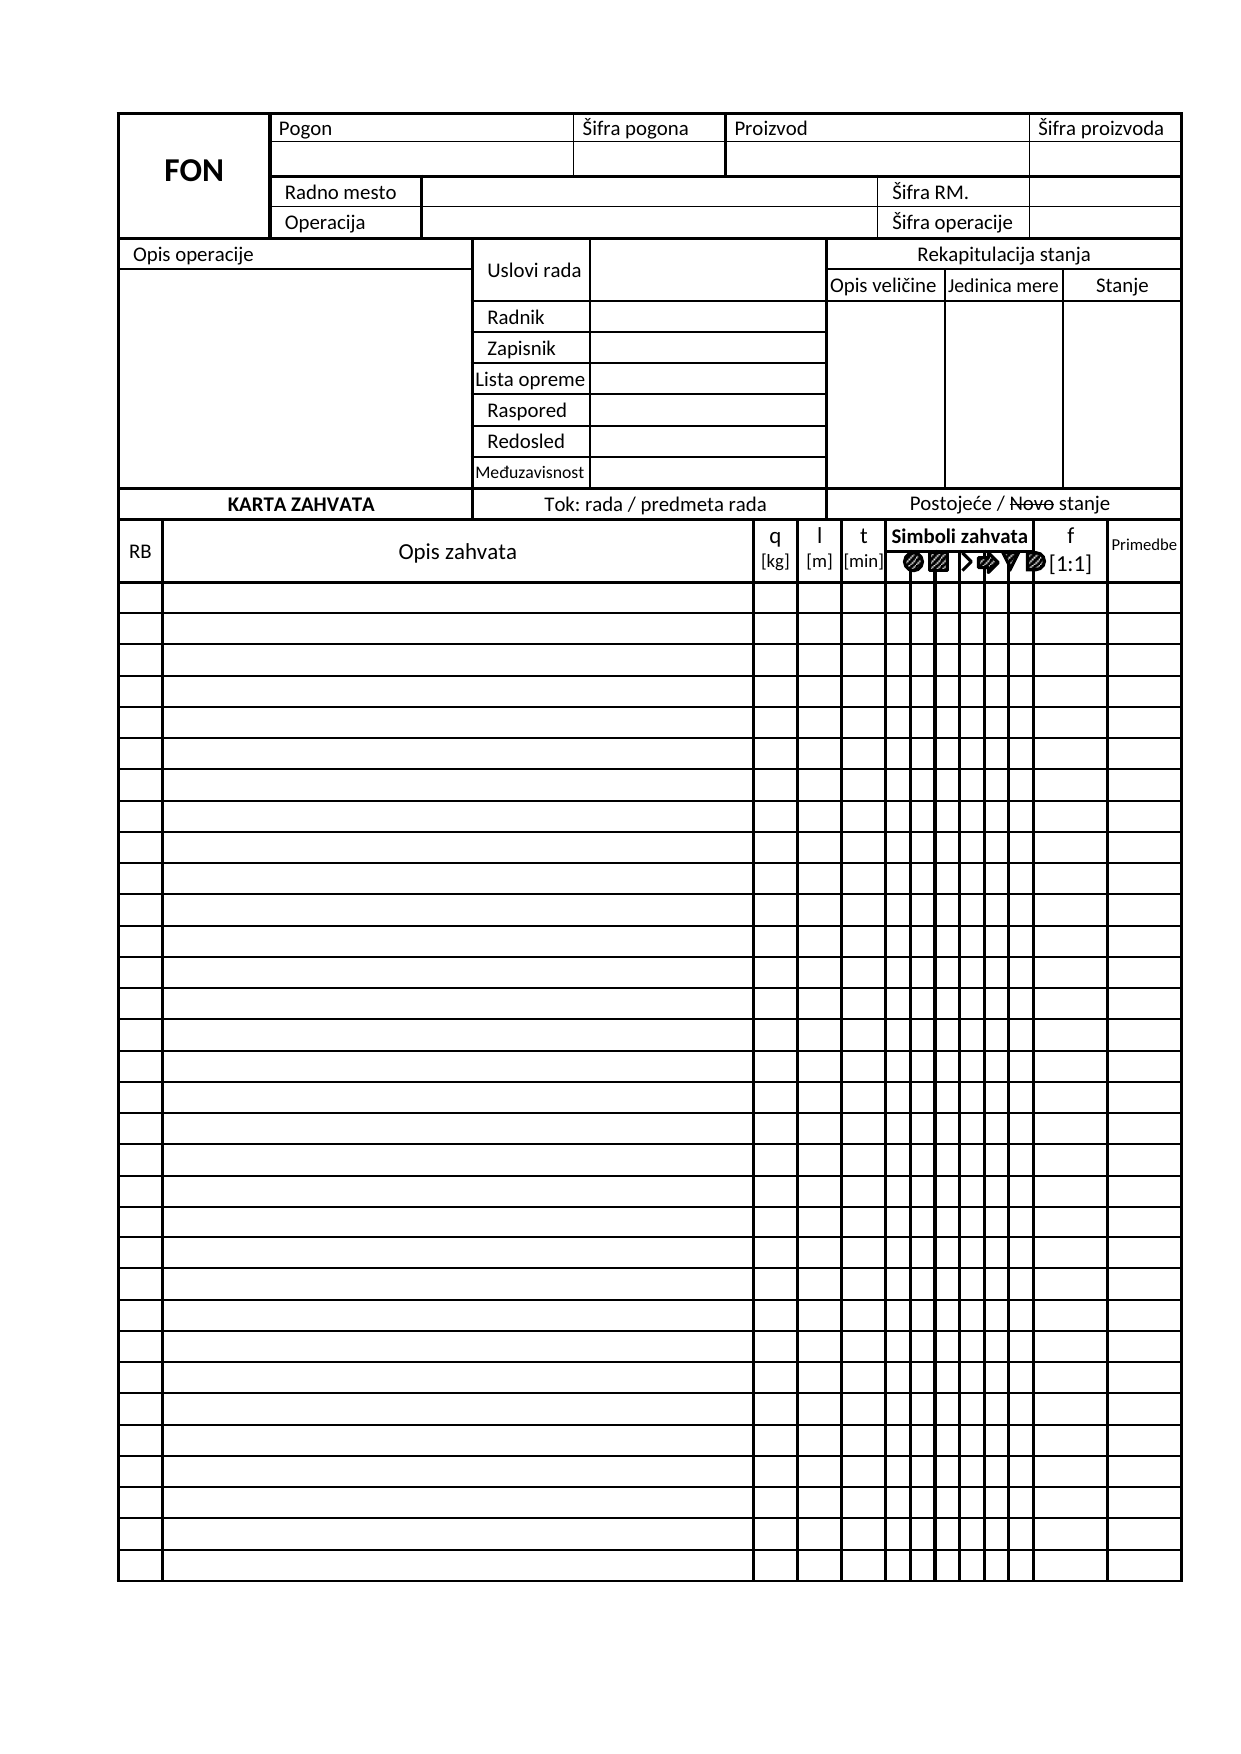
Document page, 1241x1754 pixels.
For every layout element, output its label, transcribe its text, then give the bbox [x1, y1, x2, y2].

table_cell [887, 1457, 909, 1486]
table_cell [912, 989, 933, 1018]
table_cell [887, 1551, 909, 1580]
table_cell [946, 362, 1062, 393]
table_cell [1010, 1301, 1032, 1330]
table_cell [843, 677, 884, 706]
table_cell [1035, 1363, 1106, 1392]
table_cell [120, 1426, 161, 1455]
table_cell [120, 927, 161, 956]
table_cell [1010, 614, 1032, 643]
table_cell [887, 1208, 909, 1236]
table_cell [912, 1238, 933, 1267]
table_cell Rekapitulacija stanja [828, 240, 1180, 268]
table_cell [755, 802, 796, 831]
table_cell [755, 1301, 796, 1330]
table_cell [986, 677, 1007, 706]
table_cell [937, 833, 958, 862]
table_cell [120, 1020, 161, 1049]
table_cell [1010, 1269, 1032, 1298]
table_cell [799, 1238, 840, 1267]
table_cell [828, 393, 944, 424]
table_cell [120, 1208, 161, 1236]
table_cell [1010, 1426, 1032, 1455]
table_cell Operacija [272, 207, 420, 237]
table_cell [887, 708, 909, 737]
table_cell [1109, 1020, 1180, 1049]
table_cell Redosled [474, 427, 589, 456]
table_cell [574, 142, 724, 174]
table_cell [937, 1145, 958, 1174]
table_cell [961, 553, 983, 581]
table_cell [843, 1177, 884, 1206]
table_cell [912, 614, 933, 643]
table_cell [961, 1208, 983, 1236]
table_cell [120, 1269, 161, 1298]
table_cell [961, 1488, 983, 1517]
table_cell [912, 1457, 933, 1486]
table_cell [937, 989, 958, 1018]
table_cell [164, 1083, 752, 1112]
table_cell [887, 1301, 909, 1330]
table_cell [986, 1083, 1007, 1112]
table_cell [1010, 1394, 1032, 1423]
table_cell [799, 833, 840, 862]
table_cell Opis veličine [828, 270, 944, 299]
table_cell l [m] [799, 521, 840, 581]
table_cell [937, 584, 958, 612]
table_cell [799, 1301, 840, 1330]
table_cell [937, 1083, 958, 1112]
table_cell Primedbe [1109, 521, 1180, 581]
table_cell [961, 770, 983, 799]
table_cell [120, 864, 161, 893]
table_cell [912, 895, 933, 924]
table_cell [986, 770, 1007, 799]
table_cell [937, 802, 958, 831]
table_cell [755, 1519, 796, 1548]
table_cell [164, 677, 752, 706]
table_cell [961, 1457, 983, 1486]
table_cell [1035, 802, 1106, 831]
table_cell [164, 864, 752, 893]
table_cell [799, 1363, 840, 1392]
table_cell [120, 958, 161, 987]
table_cell [961, 1083, 983, 1112]
table_cell [961, 1114, 983, 1143]
table_cell [1109, 1363, 1180, 1392]
table_cell [1035, 1332, 1106, 1361]
table_cell [799, 1457, 840, 1486]
table_cell [1010, 895, 1032, 924]
table_cell [120, 770, 161, 799]
table_cell [1109, 1394, 1180, 1423]
table_cell [1109, 1488, 1180, 1517]
table_cell [1010, 1332, 1032, 1361]
table_cell [120, 1551, 161, 1580]
table_cell Stanje [1064, 270, 1180, 299]
table_cell [887, 739, 909, 768]
table_cell [986, 1052, 1007, 1081]
table_cell [799, 1083, 840, 1112]
table_cell [1010, 1145, 1032, 1174]
table_cell Šifra RM. [878, 178, 1029, 206]
table_cell q [kg] [755, 521, 796, 581]
table_cell [591, 333, 825, 362]
table_cell [961, 584, 983, 612]
table_cell [887, 770, 909, 799]
table_cell [799, 1488, 840, 1517]
table_cell [164, 1145, 752, 1174]
table_cell [1010, 927, 1032, 956]
table_header Proizvod [727, 115, 1029, 141]
table_cell [1010, 770, 1032, 799]
table_cell [164, 1269, 752, 1298]
table_cell [164, 927, 752, 956]
table_cell [1109, 1177, 1180, 1206]
table_cell [1109, 1114, 1180, 1143]
table_cell [937, 1363, 958, 1392]
table_cell [986, 802, 1007, 831]
table_cell [887, 989, 909, 1018]
table_cell [799, 1145, 840, 1174]
table_cell [961, 677, 983, 706]
table_cell Međuzavisnost [474, 458, 589, 487]
table_cell [591, 427, 825, 456]
table_cell [755, 1488, 796, 1517]
table_cell [1035, 677, 1106, 706]
table_cell [912, 1145, 933, 1174]
table_cell [1109, 1269, 1180, 1298]
table_cell [887, 864, 909, 893]
table_cell [120, 1114, 161, 1143]
table_cell [1109, 584, 1180, 612]
table_cell [843, 584, 884, 612]
table_cell [912, 802, 933, 831]
table_cell [799, 864, 840, 893]
table_cell [986, 1208, 1007, 1236]
table_cell [799, 645, 840, 674]
table_cell [912, 1363, 933, 1392]
table_cell [120, 708, 161, 737]
table_cell [843, 989, 884, 1018]
table_cell [755, 1363, 796, 1392]
table_cell [164, 1363, 752, 1392]
table_cell [961, 1052, 983, 1081]
table_cell [1010, 1488, 1032, 1517]
table_cell [887, 895, 909, 924]
table_cell [843, 1269, 884, 1298]
table_cell [1010, 1114, 1032, 1143]
table_cell [887, 958, 909, 987]
table_cell [986, 1177, 1007, 1206]
table_cell [1035, 1519, 1106, 1548]
table_cell [946, 425, 1062, 456]
table_cell [164, 1208, 752, 1236]
picture [981, 558, 995, 567]
table_cell [1035, 1394, 1106, 1423]
table_cell [1035, 1238, 1106, 1267]
table_cell Šifra operacije [878, 207, 1029, 237]
table_cell [912, 584, 933, 612]
table_cell [912, 1177, 933, 1206]
table_cell [887, 645, 909, 674]
table_cell [986, 553, 1007, 581]
table_cell [986, 1457, 1007, 1486]
table_cell [843, 1519, 884, 1548]
table_cell [591, 395, 825, 424]
table_cell [887, 1426, 909, 1455]
table_cell [1035, 1114, 1106, 1143]
table_cell [961, 1363, 983, 1392]
table_cell [986, 1269, 1007, 1298]
table_cell [986, 708, 1007, 737]
table_cell [937, 1238, 958, 1267]
table_cell [755, 1551, 796, 1580]
table_cell [986, 1551, 1007, 1580]
table_cell [1035, 770, 1106, 799]
table_cell [887, 1363, 909, 1392]
table_cell Zapisnik [474, 333, 589, 362]
table_cell [755, 927, 796, 956]
table_cell [1109, 989, 1180, 1018]
table_cell [961, 802, 983, 831]
table_cell [961, 1519, 983, 1548]
table_cell [755, 645, 796, 674]
table_header Šifra pogona [574, 115, 724, 141]
table_cell [843, 1238, 884, 1267]
table_cell [961, 1426, 983, 1455]
table_cell [1035, 1551, 1106, 1580]
table_cell [887, 1332, 909, 1361]
table_cell [591, 458, 825, 487]
table_cell [843, 1052, 884, 1081]
table_cell [961, 1269, 983, 1298]
table_cell [120, 833, 161, 862]
table_cell [946, 302, 1062, 331]
table_cell [1035, 1269, 1106, 1298]
table_cell [937, 553, 958, 581]
table_cell [912, 739, 933, 768]
table_cell [937, 1332, 958, 1361]
picture [1007, 555, 1015, 563]
table_cell [986, 895, 1007, 924]
table_cell [887, 1020, 909, 1049]
table_cell [755, 958, 796, 987]
table_cell [120, 1332, 161, 1361]
table_cell [961, 1145, 983, 1174]
table_cell [986, 864, 1007, 893]
table_cell [912, 553, 933, 581]
table_cell KARTA ZAHVATA [120, 490, 471, 518]
table_cell [1109, 895, 1180, 924]
table_cell [120, 989, 161, 1018]
table_cell [986, 833, 1007, 862]
table_cell [755, 1332, 796, 1361]
table_cell [1109, 1457, 1180, 1486]
table_cell [755, 1052, 796, 1081]
table_cell [1010, 708, 1032, 737]
table_cell [1010, 645, 1032, 674]
table_cell [799, 1394, 840, 1423]
table_cell [912, 1394, 933, 1423]
table_cell [843, 770, 884, 799]
table_cell [937, 739, 958, 768]
table_cell [164, 1394, 752, 1423]
table_cell [1109, 1426, 1180, 1455]
table_cell [986, 1519, 1007, 1548]
table_cell [843, 1083, 884, 1112]
table_cell [937, 1020, 958, 1049]
table_cell [946, 456, 1062, 487]
table_cell [843, 927, 884, 956]
table_cell [1010, 1457, 1032, 1486]
table_cell [912, 1114, 933, 1143]
table_cell [986, 1238, 1007, 1267]
table_cell [961, 1301, 983, 1330]
table_cell [1109, 1145, 1180, 1174]
table_cell RB [120, 521, 161, 581]
table_cell [961, 739, 983, 768]
table_cell [887, 1519, 909, 1548]
table_cell [1035, 1083, 1106, 1112]
table_cell [164, 1519, 752, 1548]
table_cell [912, 833, 933, 862]
table_cell [937, 708, 958, 737]
table_cell [755, 833, 796, 862]
table_cell [755, 895, 796, 924]
table_cell [843, 1301, 884, 1330]
table_cell [799, 802, 840, 831]
table_cell [843, 1332, 884, 1361]
table_cell [946, 331, 1062, 362]
table_cell [961, 1238, 983, 1267]
table_cell [1109, 833, 1180, 862]
table_cell [1035, 1488, 1106, 1517]
table_cell t [min] [843, 521, 884, 581]
table_cell [1035, 1052, 1106, 1081]
table_cell [1064, 456, 1180, 487]
table_cell [755, 1083, 796, 1112]
table_cell [120, 802, 161, 831]
table_cell [986, 584, 1007, 612]
table_cell [799, 1020, 840, 1049]
table_cell [887, 802, 909, 831]
table_cell [799, 677, 840, 706]
table_cell [120, 1457, 161, 1486]
table_cell [946, 393, 1062, 424]
table_cell [120, 584, 161, 612]
table_cell [937, 1426, 958, 1455]
table_cell [986, 1114, 1007, 1143]
table_cell [120, 1363, 161, 1392]
table_cell [887, 614, 909, 643]
table_cell [887, 677, 909, 706]
table_cell [937, 895, 958, 924]
table_cell [843, 708, 884, 737]
table_cell [755, 1269, 796, 1298]
table_cell [937, 770, 958, 799]
table_cell [912, 645, 933, 674]
table_cell [912, 1269, 933, 1298]
table_cell [1064, 362, 1180, 393]
table_cell [755, 1457, 796, 1486]
table_cell [986, 1020, 1007, 1049]
table_cell [912, 958, 933, 987]
table_cell [164, 1052, 752, 1081]
table_cell [1064, 302, 1180, 331]
table_cell [164, 739, 752, 768]
table_cell [120, 614, 161, 643]
table_cell [843, 802, 884, 831]
table_cell [164, 584, 752, 612]
table_cell [1010, 584, 1032, 612]
table_cell [986, 645, 1007, 674]
table_cell [937, 1052, 958, 1081]
table_cell [799, 1269, 840, 1298]
table_cell Jedinica mere [946, 270, 1062, 299]
table_cell [843, 1114, 884, 1143]
table_cell [937, 1457, 958, 1486]
table_cell [912, 677, 933, 706]
table_cell [1109, 958, 1180, 987]
table_cell [937, 864, 958, 893]
table_cell [120, 1083, 161, 1112]
table_cell [843, 1488, 884, 1517]
table_cell [1030, 178, 1180, 206]
table_cell [937, 958, 958, 987]
table_cell [843, 895, 884, 924]
table_cell [164, 1301, 752, 1330]
table_cell [887, 584, 909, 612]
table_cell [887, 1052, 909, 1081]
table_cell [120, 1519, 161, 1548]
table_cell [986, 927, 1007, 956]
table_cell [1109, 677, 1180, 706]
table_cell [164, 1426, 752, 1455]
table_cell [164, 958, 752, 987]
table_cell [799, 1551, 840, 1580]
table_cell [164, 770, 752, 799]
table_cell [272, 142, 573, 174]
table_cell [591, 240, 825, 299]
table_cell [1109, 1083, 1180, 1112]
table_cell [591, 364, 825, 393]
table_cell [1035, 739, 1106, 768]
table_cell [1035, 895, 1106, 924]
table_cell [799, 708, 840, 737]
table_cell [1064, 425, 1180, 456]
table_cell [755, 1145, 796, 1174]
table_cell [843, 958, 884, 987]
table_cell [1035, 864, 1106, 893]
table_cell [912, 1208, 933, 1236]
table_cell [937, 1208, 958, 1236]
table_cell [887, 927, 909, 956]
table_cell [828, 362, 944, 393]
table_cell [1035, 708, 1106, 737]
table_cell [1035, 645, 1106, 674]
table_cell [755, 770, 796, 799]
table_cell [164, 1177, 752, 1206]
table_cell [1035, 1020, 1106, 1049]
table_cell [755, 864, 796, 893]
table_cell [423, 207, 877, 237]
table_cell [120, 1301, 161, 1330]
table_cell [755, 614, 796, 643]
table_cell [164, 802, 752, 831]
table_cell [755, 989, 796, 1018]
table_cell [164, 989, 752, 1018]
table_cell [799, 1052, 840, 1081]
table_cell [1109, 1238, 1180, 1267]
table_cell [961, 895, 983, 924]
table_cell Radnik [474, 302, 589, 331]
table_cell [799, 1426, 840, 1455]
table_cell [912, 864, 933, 893]
table_cell [828, 456, 944, 487]
table_cell [1030, 142, 1180, 174]
table_cell [843, 739, 884, 768]
table_cell [961, 864, 983, 893]
picture [907, 555, 920, 568]
table_cell [843, 1426, 884, 1455]
table_cell [843, 1145, 884, 1174]
table_cell [961, 989, 983, 1018]
table_cell [799, 927, 840, 956]
table_cell [1010, 1020, 1032, 1049]
table_cell [1010, 1519, 1032, 1548]
table_cell [799, 1519, 840, 1548]
table_cell [1064, 393, 1180, 424]
table_cell [755, 1020, 796, 1049]
table_cell [961, 833, 983, 862]
table_cell [591, 302, 825, 331]
table_cell [755, 739, 796, 768]
table_cell Tok: rada / predmeta rada [474, 490, 825, 518]
table_cell [1010, 958, 1032, 987]
table_cell [755, 1394, 796, 1423]
table_cell [799, 958, 840, 987]
table_cell [1010, 1177, 1032, 1206]
table_cell [986, 989, 1007, 1018]
table_cell [937, 1114, 958, 1143]
table_cell [887, 1114, 909, 1143]
table_cell [1035, 833, 1106, 862]
table_cell [1109, 614, 1180, 643]
table_cell f [1:1] [1035, 521, 1106, 581]
table_cell Lista opreme [474, 364, 589, 393]
table_cell [912, 927, 933, 956]
table_cell [986, 739, 1007, 768]
table_cell [799, 770, 840, 799]
table_cell [937, 645, 958, 674]
table_cell [1010, 1238, 1032, 1267]
table_cell [1035, 1145, 1106, 1174]
table_header Pogon [272, 115, 573, 141]
table_cell [1035, 1457, 1106, 1486]
table_cell [164, 895, 752, 924]
table_cell [986, 1394, 1007, 1423]
table_cell [961, 614, 983, 643]
table_cell [1035, 1208, 1106, 1236]
table_cell [1010, 1083, 1032, 1112]
table_cell [120, 1145, 161, 1174]
table_cell [843, 1208, 884, 1236]
table_cell [164, 1457, 752, 1486]
table_cell [1010, 1052, 1032, 1081]
table_cell [423, 178, 877, 206]
table_cell [887, 1488, 909, 1517]
table_cell [986, 1363, 1007, 1392]
table_cell [727, 142, 1029, 174]
table_cell [164, 833, 752, 862]
table_cell [799, 1114, 840, 1143]
table_cell [1010, 553, 1032, 581]
table_cell [912, 1551, 933, 1580]
table_cell [1064, 331, 1180, 362]
table_cell [887, 1145, 909, 1174]
table_cell [912, 1426, 933, 1455]
table_cell [843, 864, 884, 893]
table_cell [843, 645, 884, 674]
table_cell [799, 614, 840, 643]
table_cell [799, 895, 840, 924]
table_cell [1035, 1426, 1106, 1455]
table_cell [1010, 802, 1032, 831]
table_cell [799, 1332, 840, 1361]
table_cell Postojeće / Novo stanje [828, 490, 1180, 518]
table_cell [164, 645, 752, 674]
table_cell [961, 1394, 983, 1423]
table_cell Radno mesto [272, 178, 420, 206]
table_cell [1109, 1332, 1180, 1361]
table_cell [961, 1332, 983, 1361]
table_cell [937, 1519, 958, 1548]
table_cell [799, 989, 840, 1018]
table_cell [1030, 207, 1180, 237]
table_cell [1035, 1177, 1106, 1206]
table_cell [986, 1301, 1007, 1330]
table_cell [912, 1083, 933, 1112]
table_cell [1010, 989, 1032, 1018]
table_cell Uslovi rada [474, 240, 589, 299]
table_cell [164, 1238, 752, 1267]
table_cell [755, 1238, 796, 1267]
table_cell [912, 1488, 933, 1517]
table_cell [828, 302, 944, 331]
table_cell Raspored [474, 395, 589, 424]
table_header FON [120, 115, 268, 237]
picture [931, 554, 946, 569]
table_cell [799, 739, 840, 768]
table_cell [755, 584, 796, 612]
table_cell [961, 1020, 983, 1049]
table_cell [164, 708, 752, 737]
table_cell [937, 1488, 958, 1517]
table_cell [1109, 739, 1180, 768]
table_cell [937, 1551, 958, 1580]
table_cell [843, 1394, 884, 1423]
table_cell [887, 1269, 909, 1298]
table_cell [799, 1208, 840, 1236]
table_cell [120, 645, 161, 674]
table_cell [1035, 927, 1106, 956]
table_cell Opis zahvata [164, 521, 752, 581]
table_cell [1109, 1052, 1180, 1081]
table_cell [164, 1332, 752, 1361]
table_cell [1010, 1208, 1032, 1236]
table_cell [120, 1238, 161, 1267]
table_cell [887, 1177, 909, 1206]
table_cell [1010, 864, 1032, 893]
table_cell [887, 833, 909, 862]
table_cell [937, 1394, 958, 1423]
table_cell [120, 1177, 161, 1206]
table_cell [1109, 1208, 1180, 1236]
table_cell [937, 1177, 958, 1206]
table_cell [986, 1488, 1007, 1517]
table_cell [1035, 614, 1106, 643]
table_cell [961, 1177, 983, 1206]
table_cell [120, 270, 471, 487]
table_cell [1035, 958, 1106, 987]
table_cell [843, 614, 884, 643]
table_cell [937, 1301, 958, 1330]
table_cell [887, 553, 909, 581]
table_cell [1010, 1551, 1032, 1580]
table_cell [1109, 770, 1180, 799]
table_cell [164, 1488, 752, 1517]
table_cell [961, 927, 983, 956]
table_cell [755, 1177, 796, 1206]
table_cell [937, 927, 958, 956]
table_cell [937, 1269, 958, 1298]
table_cell [912, 1332, 933, 1361]
table_cell [1109, 1301, 1180, 1330]
table_cell [1035, 1301, 1106, 1330]
table_cell [164, 1551, 752, 1580]
table_cell [961, 958, 983, 987]
table_cell [120, 1488, 161, 1517]
table_cell [120, 895, 161, 924]
table_cell [912, 1020, 933, 1049]
table_cell [164, 1114, 752, 1143]
table_cell [986, 1145, 1007, 1174]
table_cell [1109, 864, 1180, 893]
table_cell [843, 1551, 884, 1580]
table_cell [1109, 708, 1180, 737]
table_cell [828, 331, 944, 362]
table_cell [164, 1020, 752, 1049]
table_cell [1035, 584, 1106, 612]
table_cell [843, 1363, 884, 1392]
table_cell [961, 1551, 983, 1580]
table_cell [961, 708, 983, 737]
table_cell [799, 584, 840, 612]
table_cell [986, 614, 1007, 643]
table_cell [1010, 739, 1032, 768]
table_cell [164, 614, 752, 643]
table_cell [843, 833, 884, 862]
table_cell [828, 425, 944, 456]
table_cell [1109, 927, 1180, 956]
table_header Šifra proizvoda [1030, 115, 1180, 141]
table_cell [887, 1083, 909, 1112]
table_cell [937, 614, 958, 643]
table_cell [912, 1301, 933, 1330]
table_cell [1010, 677, 1032, 706]
table_cell [799, 1177, 840, 1206]
table_cell [986, 958, 1007, 987]
picture [1030, 555, 1042, 568]
table_cell [120, 1394, 161, 1423]
table_cell [755, 1426, 796, 1455]
table_cell [961, 645, 983, 674]
table_cell Opis operacije [120, 240, 471, 268]
table_cell [1109, 645, 1180, 674]
table_cell Simboli zahvata [887, 521, 1032, 549]
table_cell [986, 1332, 1007, 1361]
table_cell [1109, 1519, 1180, 1548]
table_cell [843, 1457, 884, 1486]
table_cell [986, 1426, 1007, 1455]
table_cell [1109, 802, 1180, 831]
table_cell [755, 677, 796, 706]
table_cell [1010, 833, 1032, 862]
table_cell [1010, 1363, 1032, 1392]
table_cell [912, 1052, 933, 1081]
table_cell [887, 1394, 909, 1423]
table_cell [755, 1114, 796, 1143]
table_cell [1109, 1551, 1180, 1580]
table_cell [912, 1519, 933, 1548]
table_cell [120, 739, 161, 768]
table_cell [120, 677, 161, 706]
table_cell [1035, 989, 1106, 1018]
table_cell [912, 708, 933, 737]
table_cell [937, 677, 958, 706]
table_cell [843, 1020, 884, 1049]
table_cell [120, 1052, 161, 1081]
table_cell [755, 708, 796, 737]
table_cell [755, 1208, 796, 1236]
table_cell [887, 1238, 909, 1267]
table_cell [912, 770, 933, 799]
